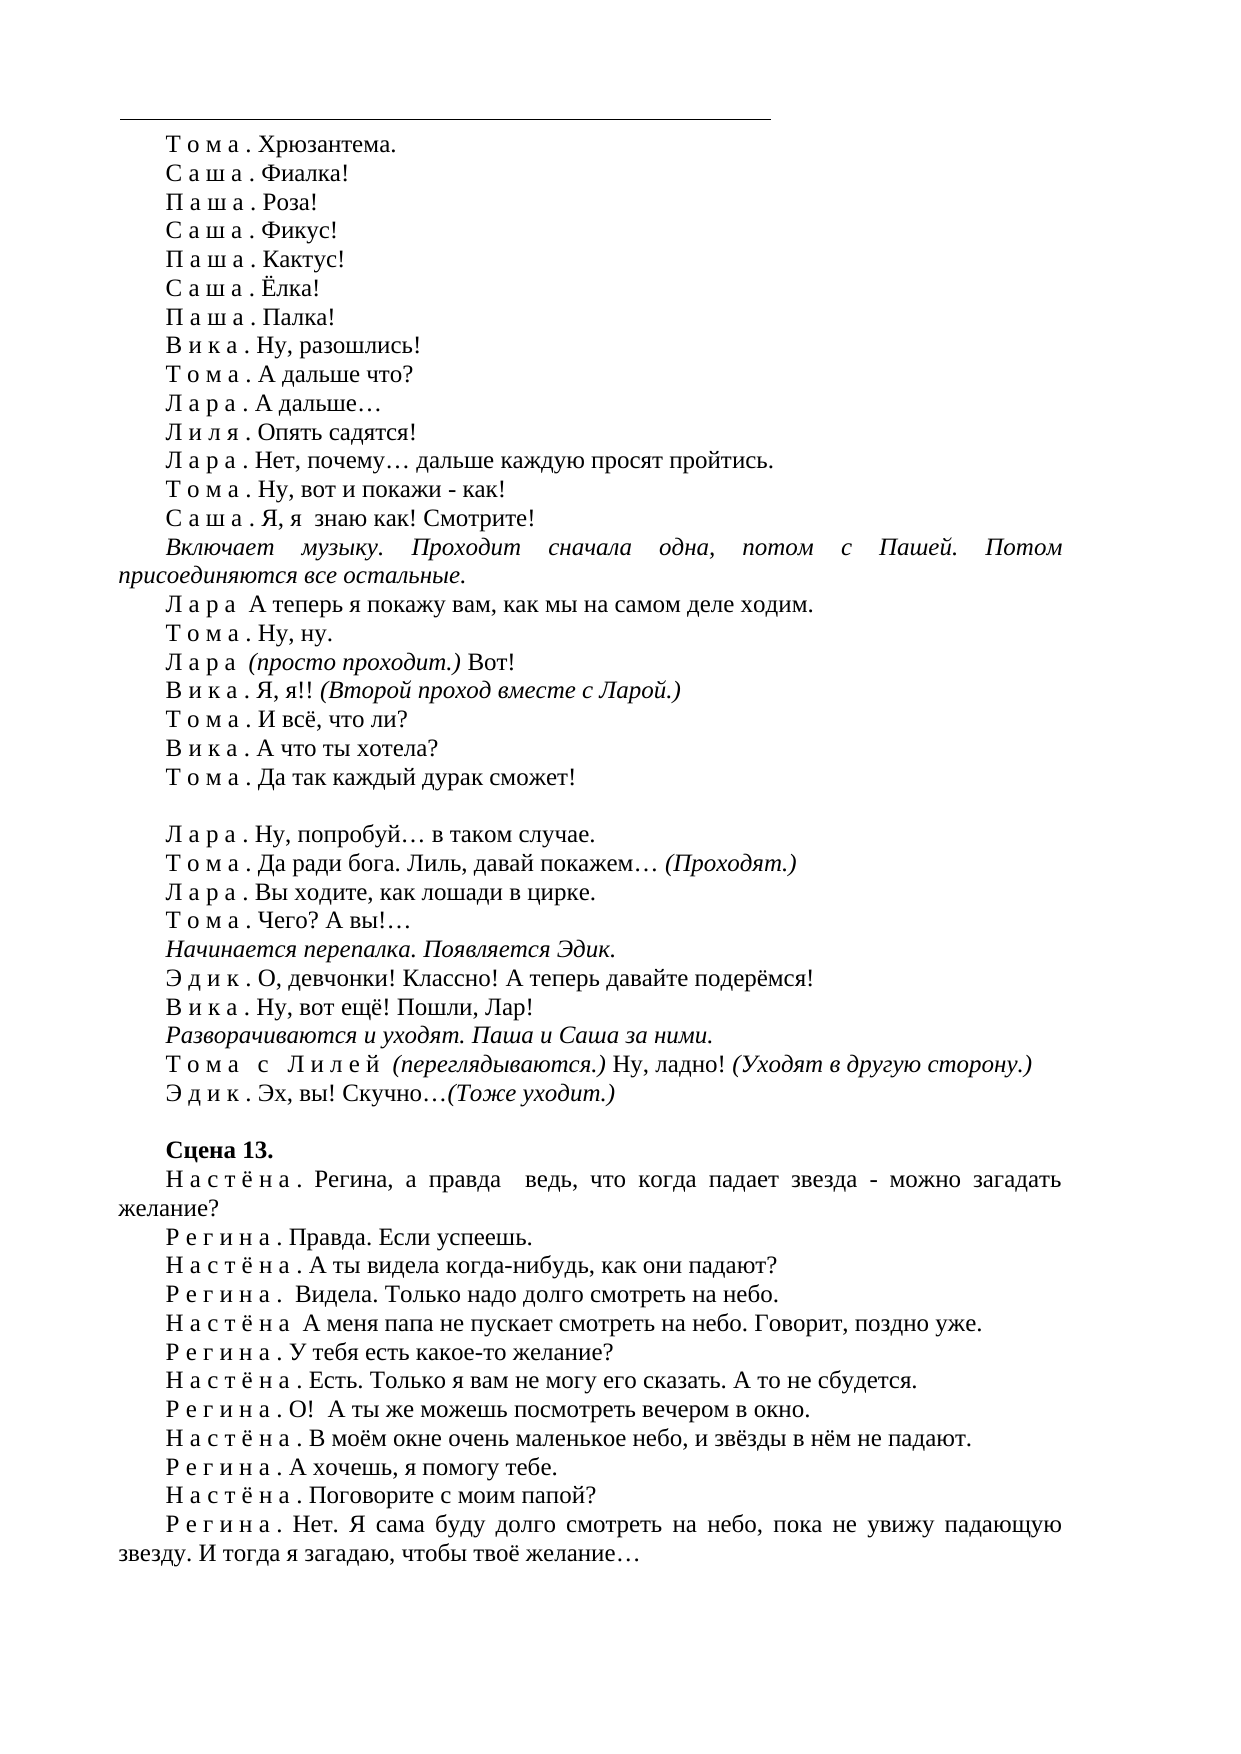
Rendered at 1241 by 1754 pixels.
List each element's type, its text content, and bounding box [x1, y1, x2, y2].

text Лиля. Опять садятся! [118, 417, 1063, 446]
text Тома. Ну, вот и покажи - как! [118, 474, 1063, 503]
text Тома. И всё, что ли? [118, 704, 1063, 733]
text Лара А теперь я покажу вам, как мы на самом деле ходим. [118, 589, 1063, 618]
text Эдик. Эх, вы! Скучно…(Тоже уходит.) [118, 1078, 1063, 1107]
text Тома. Чего? А вы!… [118, 906, 1063, 934]
text Настёна А меня папа не пускает смотреть на небо. Говорит, поздно уже. [118, 1308, 1063, 1337]
text Лара. Нет, почему… дальше каждую просят пройтись. [118, 446, 1063, 474]
text Вика. А что ты хотела? [118, 733, 1063, 762]
text Вика. Ну, вот ещё! Пошли, Лар! [118, 992, 1063, 1021]
text Тома. Да ради бога. Лиль, давай покажем… (Проходят.) [118, 848, 1063, 877]
text Сцена 13. [118, 1136, 1063, 1164]
text Настёна. Поговорите с моим папой? [118, 1481, 1063, 1509]
text Паша. Кактус! [118, 244, 1063, 273]
text Лара. Вы ходите, как лошади в цирке. [118, 877, 1063, 906]
text Регина. Правда. Если успеешь. [118, 1222, 1063, 1251]
text Лара (просто проходит.) Вот! [118, 647, 1063, 676]
text Лара. А дальше… [118, 388, 1063, 417]
text Тома. Да так каждый дурак сможет! [118, 762, 1063, 791]
text Вика. Ну, разошлись! [118, 331, 1063, 359]
text Вика. Я, я!! (Второй проход вместе с Ларой.) [118, 676, 1063, 704]
text Настёна. Есть. Только я вам не могу его сказать. А то не сбудется. [118, 1366, 1063, 1394]
text Настёна. А ты видела когда-нибудь, как они падают? [118, 1251, 1063, 1279]
text Регина. Видела. Только надо долго смотреть на небо. [118, 1279, 1063, 1308]
text Начинается перепалка. Появляется Эдик. [118, 934, 1063, 963]
text Эдик. О, девчонки! Классно! А теперь давайте подерёмся! [118, 963, 1063, 992]
text Разворачиваются и уходят. Паша и Саша за ними. [118, 1021, 1063, 1049]
text Саша. Ёлка! [118, 273, 1063, 302]
text Регина. А хочешь, я помогу тебе. [118, 1452, 1063, 1481]
text Тома. Хрюзантема. [118, 129, 1063, 158]
text Регина. Нет. Я сама буду долго смотреть на небо, пока не увижу падающую звезду. И тогда я загадаю, чтобы твоё желание… [118, 1509, 1063, 1567]
text Тома. А дальше что? [118, 359, 1063, 388]
text Саша. Фикус! [118, 216, 1063, 244]
text Тома. Ну, ну. [118, 618, 1063, 647]
text Настёна. В моём окне очень маленькое небо, и звёзды в нём не падают. [118, 1423, 1063, 1452]
text Паша. Палка! [118, 302, 1063, 331]
text Включает музыку. Проходит сначала одна, потом с Пашей. Потом присоединяются все остальные. [118, 532, 1063, 589]
text Саша. Я, я знаю как! Смотрите! [118, 503, 1063, 532]
text Регина. О! А ты же можешь посмотреть вечером в окно. [118, 1394, 1063, 1423]
text Паша. Роза! [118, 187, 1063, 216]
text Настёна. Регина, а правда ведь, что когда падает звезда - можно загадать желание? [118, 1164, 1063, 1222]
text Саша. Фиалка! [118, 158, 1063, 187]
text Регина. У тебя есть какое-то желание? [118, 1337, 1063, 1366]
text Тома с Лилей (переглядываются.) Ну, ладно! (Уходят в другую сторону.) [118, 1049, 1063, 1078]
text Лара. Ну, попробуй… в таком случае. [118, 819, 1063, 848]
